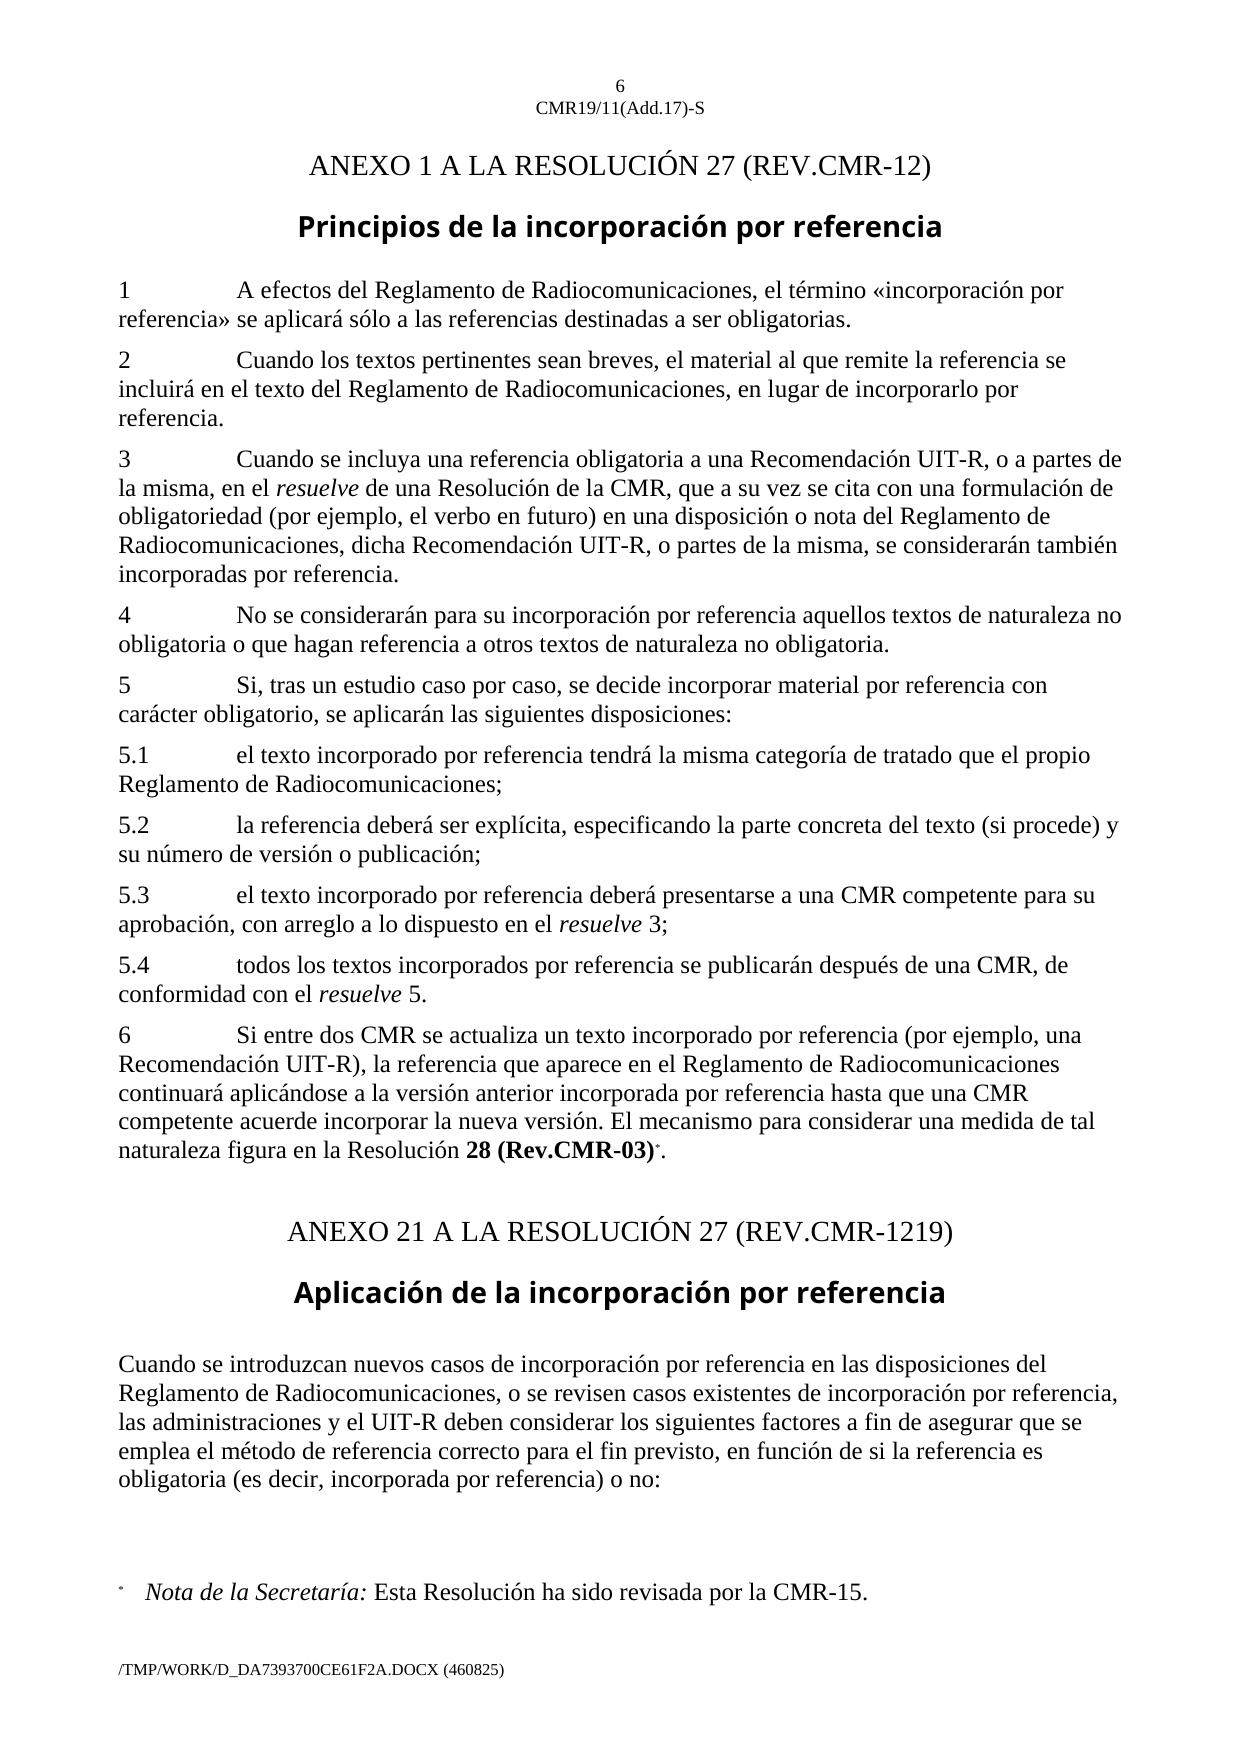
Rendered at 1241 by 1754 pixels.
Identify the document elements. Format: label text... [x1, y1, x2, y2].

text ANEXO A LA RESOLUCIÓN 27 (Rev.CMR-) [118, 1214, 1122, 1247]
title Aplicación de la incorporación por referencia [118, 1272, 1122, 1312]
title Cuando se introduzcan nuevos casos de incorporación por referencia en las disposiciones del Reglamento de Radiocomunicaciones, o se revisen casos existentes de incorporación por referencia, las administraciones y el UIT-R deben considerar los siguientes factores a fin de asegurar que se emplea el método de referencia correcto para el fin previsto, en función de si la referencia es obligatoria (es decir, incorporada por referencia) o no: [118, 1349, 1122, 1493]
